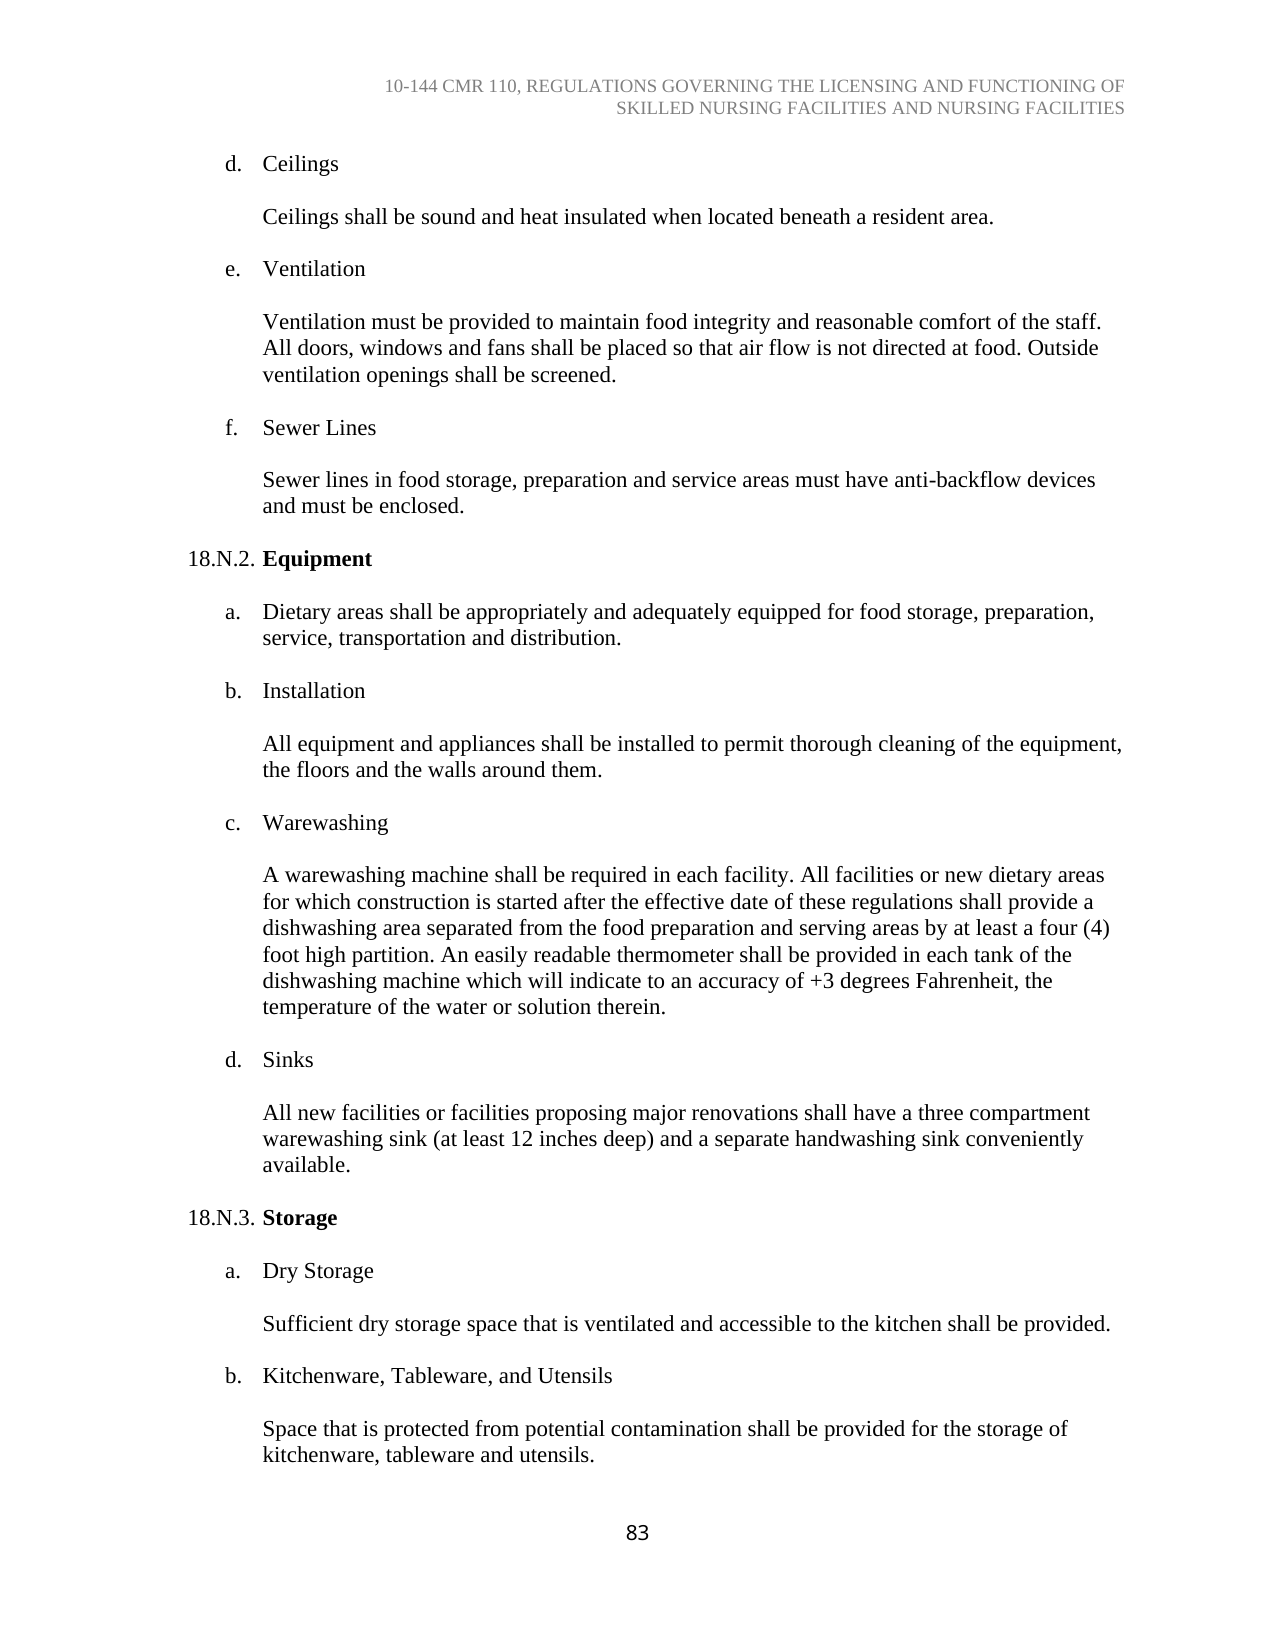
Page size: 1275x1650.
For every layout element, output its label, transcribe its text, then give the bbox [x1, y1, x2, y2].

text d. Sinks [150, 1046, 1125, 1072]
text 18.N.2. Equipment [150, 545, 1125, 572]
text d. Ceilings [150, 150, 1125, 176]
text a. Dietary areas shall be appropriately and adequately equipped for food storage, preparation, service, transportation and distribution. [225, 598, 1125, 651]
text f. Sewer Lines [150, 413, 1125, 440]
text All new facilities or facilities proposing major renovations shall have a three compartment warewashing sink (at least 12 inches deep) and a separate handwashing sink conveniently available. [262, 1099, 1125, 1178]
text Sufficient dry storage space that is ventilated and accessible to the kitchen shall be provided. [150, 1309, 1125, 1336]
text All equipment and appliances shall be installed to permit thorough cleaning of the equipment, the floors and the walls around them. [262, 730, 1125, 782]
text A warewashing machine shall be required in each facility. All facilities or new dietary areas for which construction is started after the effective date of these regulations shall provide a dishwashing area separated from the food preparation and serving areas by at least a four (4) foot high partition. An easily readable thermometer shall be provided in each tank of the dishwashing machine which will indicate to an accuracy of +3 degrees Fahrenheit, the temperature of the water or solution therein. [262, 862, 1125, 1020]
text e. Ventilation [150, 255, 1125, 282]
text b. Installation [150, 677, 1125, 703]
text a. Dry Storage [150, 1257, 1125, 1283]
text 18.N.3. Storage [150, 1204, 1125, 1231]
text Sewer lines in food storage, preparation and service areas must have anti-backflow devices and must be enclosed. [262, 466, 1125, 519]
text Space that is protected from potential contamination shall be provided for the storage of kitchenware, tableware and utensils. [262, 1415, 1125, 1468]
text c. Warewashing [150, 809, 1125, 835]
text Ventilation must be provided to maintain food integrity and reasonable comfort of the staff. All doors, windows and fans shall be placed so that air flow is not directed at food. Outside ventilation openings shall be screened. [262, 308, 1125, 387]
text b. Kitchenware, Tableware, and Utensils [150, 1362, 1125, 1389]
text Ceilings shall be sound and heat insulated when located beneath a resident area. [150, 203, 1125, 229]
